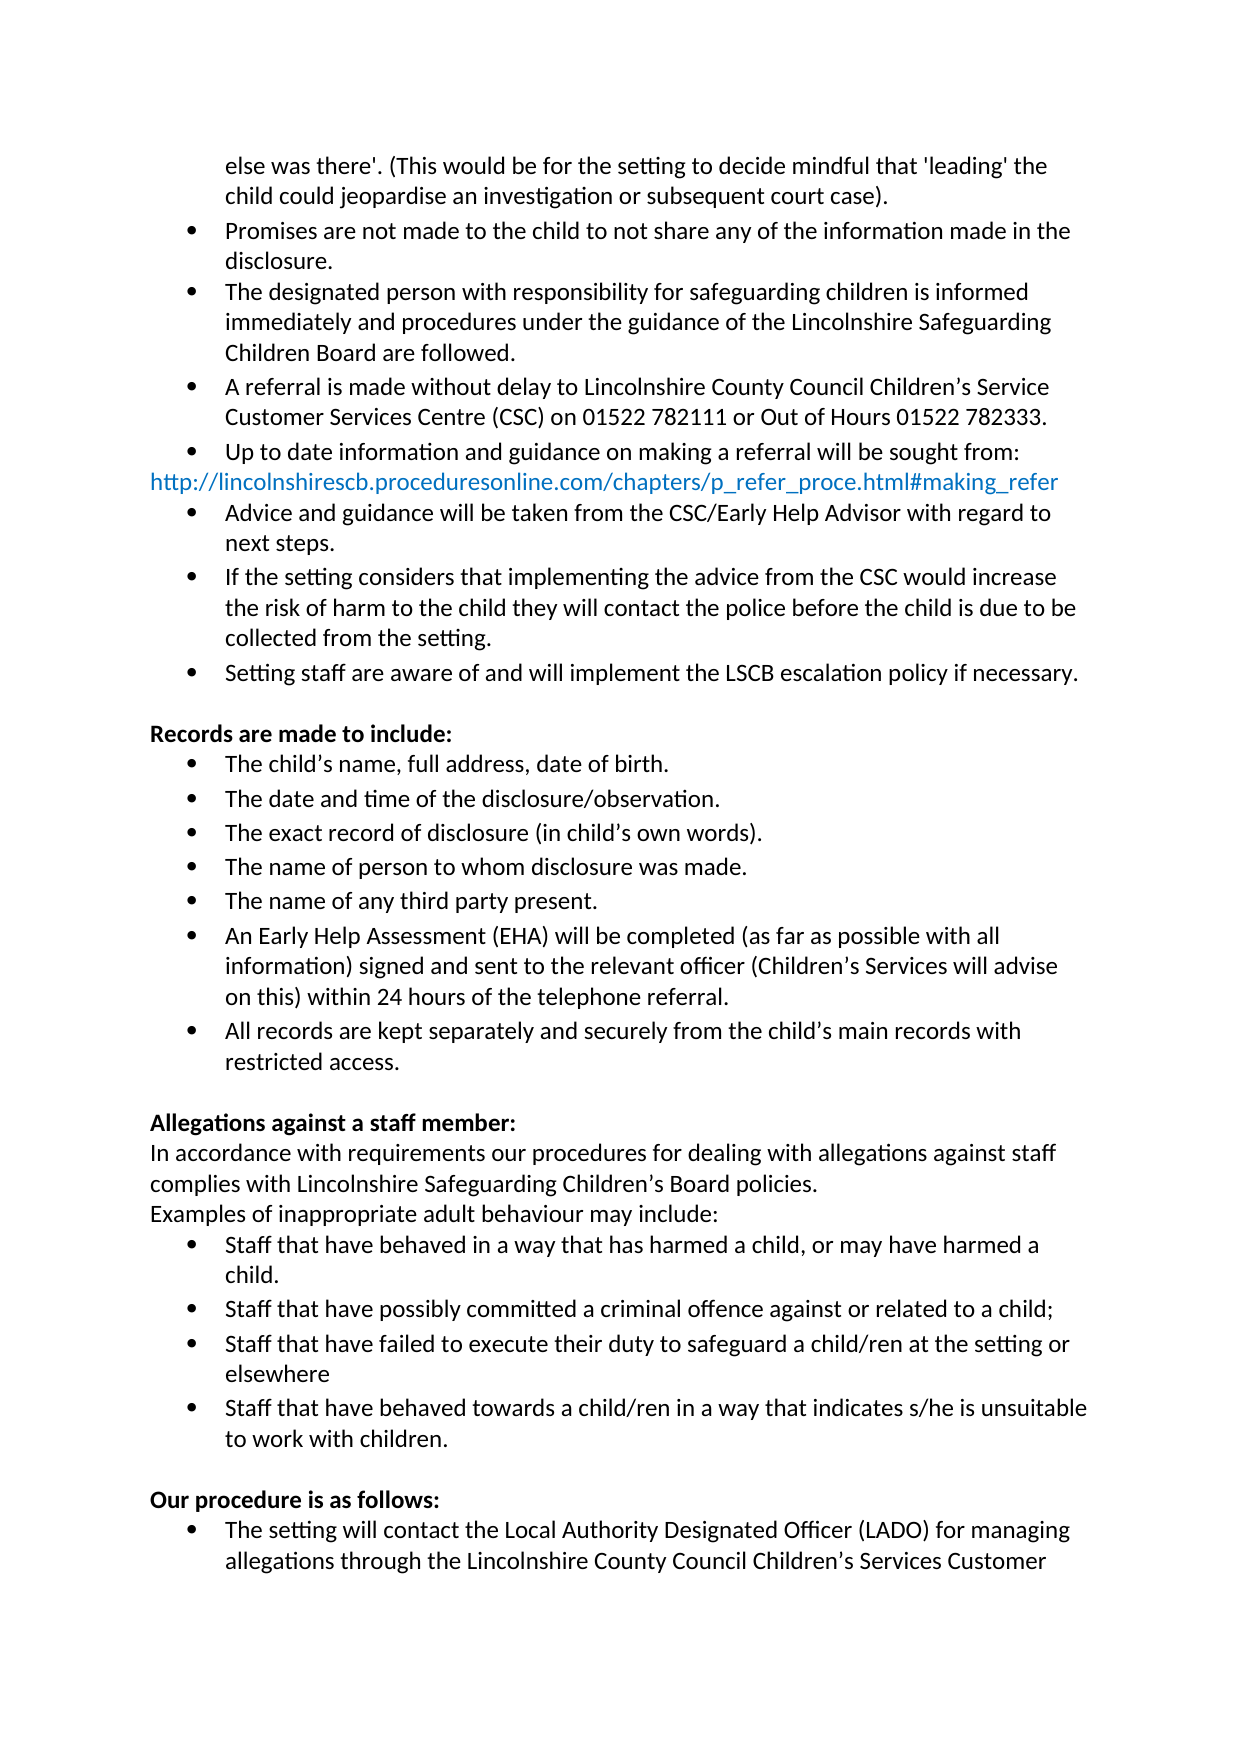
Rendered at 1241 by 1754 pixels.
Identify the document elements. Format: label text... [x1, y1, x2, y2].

text In accordance with requirements our procedures for dealing with allegations against staff complies with Lincolnshire Safeguarding Children’s Board policies. [150, 1137, 1090, 1198]
list An Early Help Assessment (EHA) will be completed (as far as possible with all information) signed and sent to the relevant officer (Children’s Services will advise on this) within 24 hours of the telephone referral. [187, 920, 1090, 1011]
list Staff that have failed to execute their duty to safeguard a child/ren at the setting or elsewhere [187, 1328, 1090, 1389]
list A referral is made without delay to Lincolnshire County Council Children’s Service Customer Services Centre (CSC) on 01522 782111 or Out of Hours 01522 782333. [187, 371, 1090, 432]
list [187, 1515, 1090, 1576]
list The name of person to whom disclosure was made. [187, 851, 1090, 882]
text http://lincolnshirescb.proceduresonline.com/chapters/p_refer_proce.html#making_refer [150, 466, 1090, 497]
text Records are made to include: [150, 718, 1090, 748]
text Examples of inappropriate adult behaviour may include: [150, 1198, 1090, 1229]
text Our procedure is as follows: [150, 1484, 1090, 1515]
list Staff that have behaved in a way that has harmed a child, or may have harmed a child. [187, 1229, 1090, 1290]
list Setting staff are aware of and will implement the LSCB escalation policy if necessary. [187, 657, 1090, 687]
list The exact record of disclosure (in child’s own words). [187, 817, 1090, 847]
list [187, 150, 1090, 211]
list The name of any third party present. [187, 886, 1090, 916]
list Promises are not made to the child to not share any of the information made in the disclosure. [187, 215, 1090, 276]
list Staff that have possibly committed a criminal offence against or related to a child; [187, 1293, 1090, 1324]
list Advice and guidance will be taken from the CSC/Early Help Advisor with regard to next steps. [187, 497, 1090, 558]
list The child’s name, full address, date of birth. [187, 748, 1090, 779]
list If the setting considers that implementing the advice from the CSC would increase the risk of harm to the child they will contact the police before the child is due to be collected from the setting. [187, 562, 1090, 653]
list Staff that have behaved towards a child/ren in a way that indicates s/he is unsuitable to work with children. [187, 1393, 1090, 1454]
text Allegations against a staff member: [150, 1107, 1090, 1137]
list The date and time of the disclosure/observation. [187, 783, 1090, 813]
list The designated person with responsibility for safeguarding children is informed immediately and procedures under the guidance of the Lincolnshire Safeguarding Children Board are followed. [187, 276, 1090, 367]
list All records are kept separately and securely from the child’s main records with restricted access. [187, 1015, 1090, 1076]
list Up to date information and guidance on making a referral will be sought from: [187, 436, 1090, 466]
